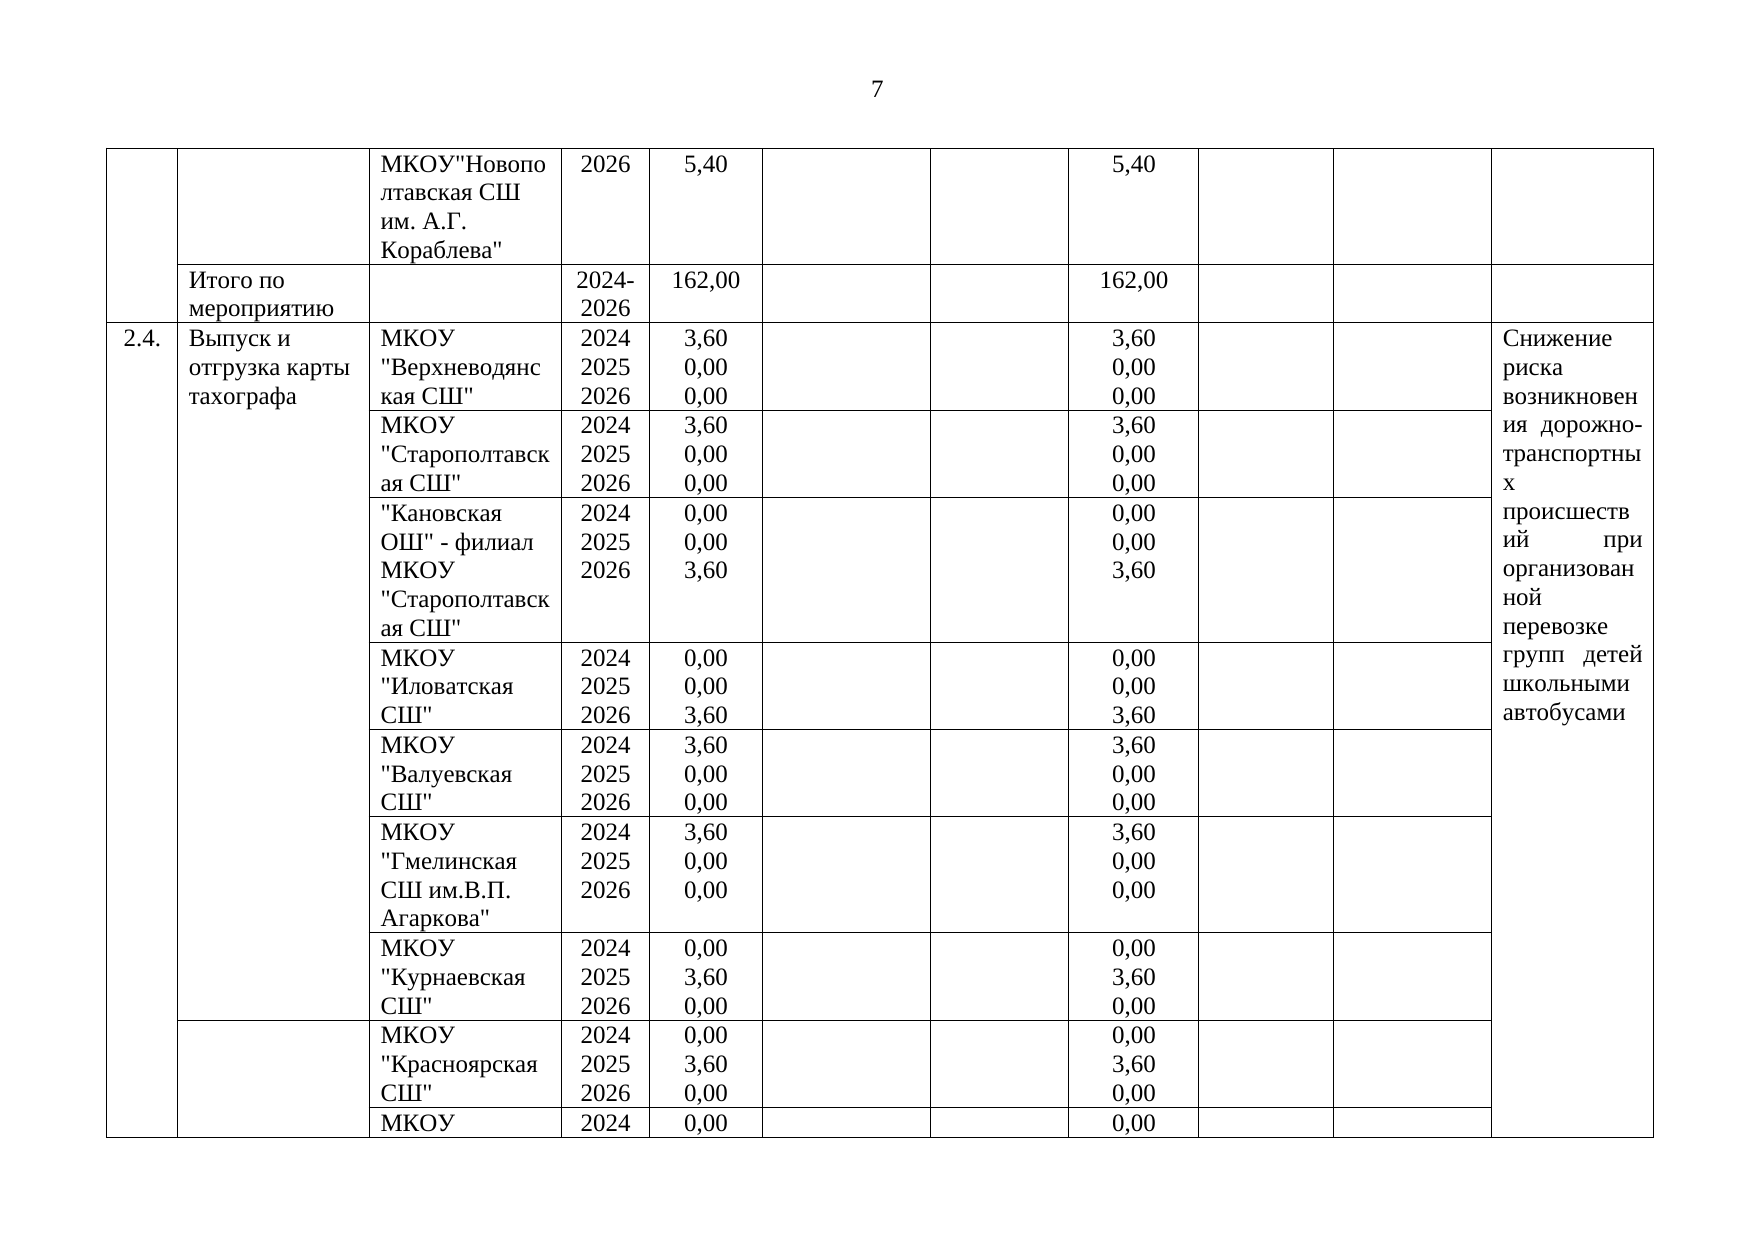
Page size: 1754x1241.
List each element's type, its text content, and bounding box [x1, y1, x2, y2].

table_cell [931, 323, 1068, 409]
table_cell [1334, 498, 1491, 642]
table_cell [763, 323, 930, 409]
table_cell [931, 411, 1068, 497]
table_cell [1334, 730, 1491, 816]
table_cell [931, 1108, 1068, 1137]
table_cell МКОУ "Верхневодянская СШ" [370, 323, 561, 409]
table_cell [370, 265, 561, 322]
table_cell [763, 1108, 930, 1137]
table_cell [1334, 149, 1491, 264]
table_cell [763, 149, 930, 264]
table_cell МКОУ "Курнаевская СШ" [370, 933, 561, 1019]
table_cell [370, 1108, 561, 1137]
table_cell [1199, 265, 1333, 322]
table_cell МКОУ "Иловатская СШ" [370, 643, 561, 729]
table_cell [1334, 323, 1491, 409]
table_cell [931, 1021, 1068, 1107]
table_cell 0,00 0,00 3,60 [1069, 498, 1198, 642]
table_cell [1199, 643, 1333, 729]
table_cell [1199, 149, 1333, 264]
table_cell [931, 498, 1068, 642]
table_cell МКОУ "Гмелинская СШ им.В.П. Агаркова" [370, 817, 561, 932]
table_cell 0,00 0,00 3,60 [650, 643, 762, 729]
table_cell [1199, 498, 1333, 642]
table_cell 2024 2025 2026 [562, 817, 649, 932]
table_cell МКОУ "Старополтавская СШ" [370, 411, 561, 497]
table_cell 2024 2025 2026 [562, 643, 649, 729]
table_cell 2.4. [107, 323, 177, 1137]
table_cell [1199, 411, 1333, 497]
table_cell [763, 817, 930, 932]
table_cell [931, 265, 1068, 322]
table_cell [1199, 323, 1333, 409]
table_cell Итого по мероприятию [178, 265, 369, 322]
table_cell [763, 411, 930, 497]
table_cell 0,00 3,60 0,00 [650, 933, 762, 1019]
table_cell [763, 643, 930, 729]
table_cell 0,00 3,60 0,00 [1069, 1021, 1198, 1107]
table_cell [931, 817, 1068, 932]
table_cell 3,60 0,00 0,00 [1069, 411, 1198, 497]
table_cell 3,60 0,00 0,00 [650, 323, 762, 409]
table_cell "Кановская ОШ" - филиал МКОУ "Старополтавская СШ" [370, 498, 561, 642]
table_cell 3,60 0,00 0,00 [650, 730, 762, 816]
table_cell [931, 149, 1068, 264]
table_cell [1492, 265, 1653, 322]
table_cell 3,60 0,00 0,00 [1069, 730, 1198, 816]
table_cell [931, 730, 1068, 816]
table_cell 0,00 3,60 0,00 [650, 1108, 762, 1137]
table_cell 0,00 0,00 3,60 [1069, 643, 1198, 729]
table_cell [1199, 1021, 1333, 1107]
table_cell Выпуск и отгрузка карты тахографа [178, 323, 369, 1019]
table_cell 2024 2025 2026 [562, 730, 649, 816]
table_cell 3,60 0,00 0,00 [650, 411, 762, 497]
table_cell [1334, 643, 1491, 729]
table_cell Снижение риска возникновения дорожно-транспортных происшествий при организованной перевозке групп детей школьными автобусами [1492, 323, 1653, 1137]
table_cell [763, 1021, 930, 1107]
table_cell [931, 933, 1068, 1019]
table_cell [1334, 1021, 1491, 1107]
table_cell [1199, 817, 1333, 932]
table_cell 162,00 [650, 265, 762, 322]
table_cell 162,00 [1069, 265, 1198, 322]
table_cell 3,60 0,00 0,00 [1069, 323, 1198, 409]
table_cell [1334, 817, 1491, 932]
table_cell [763, 933, 930, 1019]
table_cell 2024 2025 2026 [562, 498, 649, 642]
table_cell [763, 265, 930, 322]
table_cell [763, 498, 930, 642]
table_cell 5.40 5,40 5,40 [1069, 149, 1198, 264]
table_cell 2024 2025 2026 [562, 1108, 649, 1137]
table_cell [370, 149, 561, 264]
table_cell 3,60 0,00 0,00 [1069, 817, 1198, 932]
table_cell [178, 1021, 369, 1137]
table_cell 2024 2025 2026 [562, 149, 649, 264]
table_cell 2024 2025 2026 [562, 1021, 649, 1107]
table_cell [763, 730, 930, 816]
table_cell 2024 2025 2026 [562, 411, 649, 497]
table_cell [931, 643, 1068, 729]
table_cell 0,00 3,60 0,00 [1069, 933, 1198, 1019]
table_cell [1334, 1108, 1491, 1137]
table_cell 0,00 3,60 0,00 [1069, 1108, 1198, 1137]
table_cell 5.40 5,40 5,40 [650, 149, 762, 264]
table_cell МКОУ "Красноярская СШ" [370, 1021, 561, 1107]
table_cell МКОУ "Валуевская СШ" [370, 730, 561, 816]
table_cell [1334, 411, 1491, 497]
table_cell [1199, 933, 1333, 1019]
table_cell 2024 2025 2026 [562, 323, 649, 409]
table_cell 2024-2026 [562, 265, 649, 322]
table_cell 0,00 0,00 3,60 [650, 498, 762, 642]
table_cell 0,00 3,60 0,00 [650, 1021, 762, 1107]
table_cell [1199, 1108, 1333, 1137]
table_cell 3,60 0,00 0,00 [650, 817, 762, 932]
table_cell [1334, 265, 1491, 322]
table_cell 2024 2025 2026 [562, 933, 649, 1019]
table_cell [1199, 730, 1333, 816]
table_cell [1334, 933, 1491, 1019]
